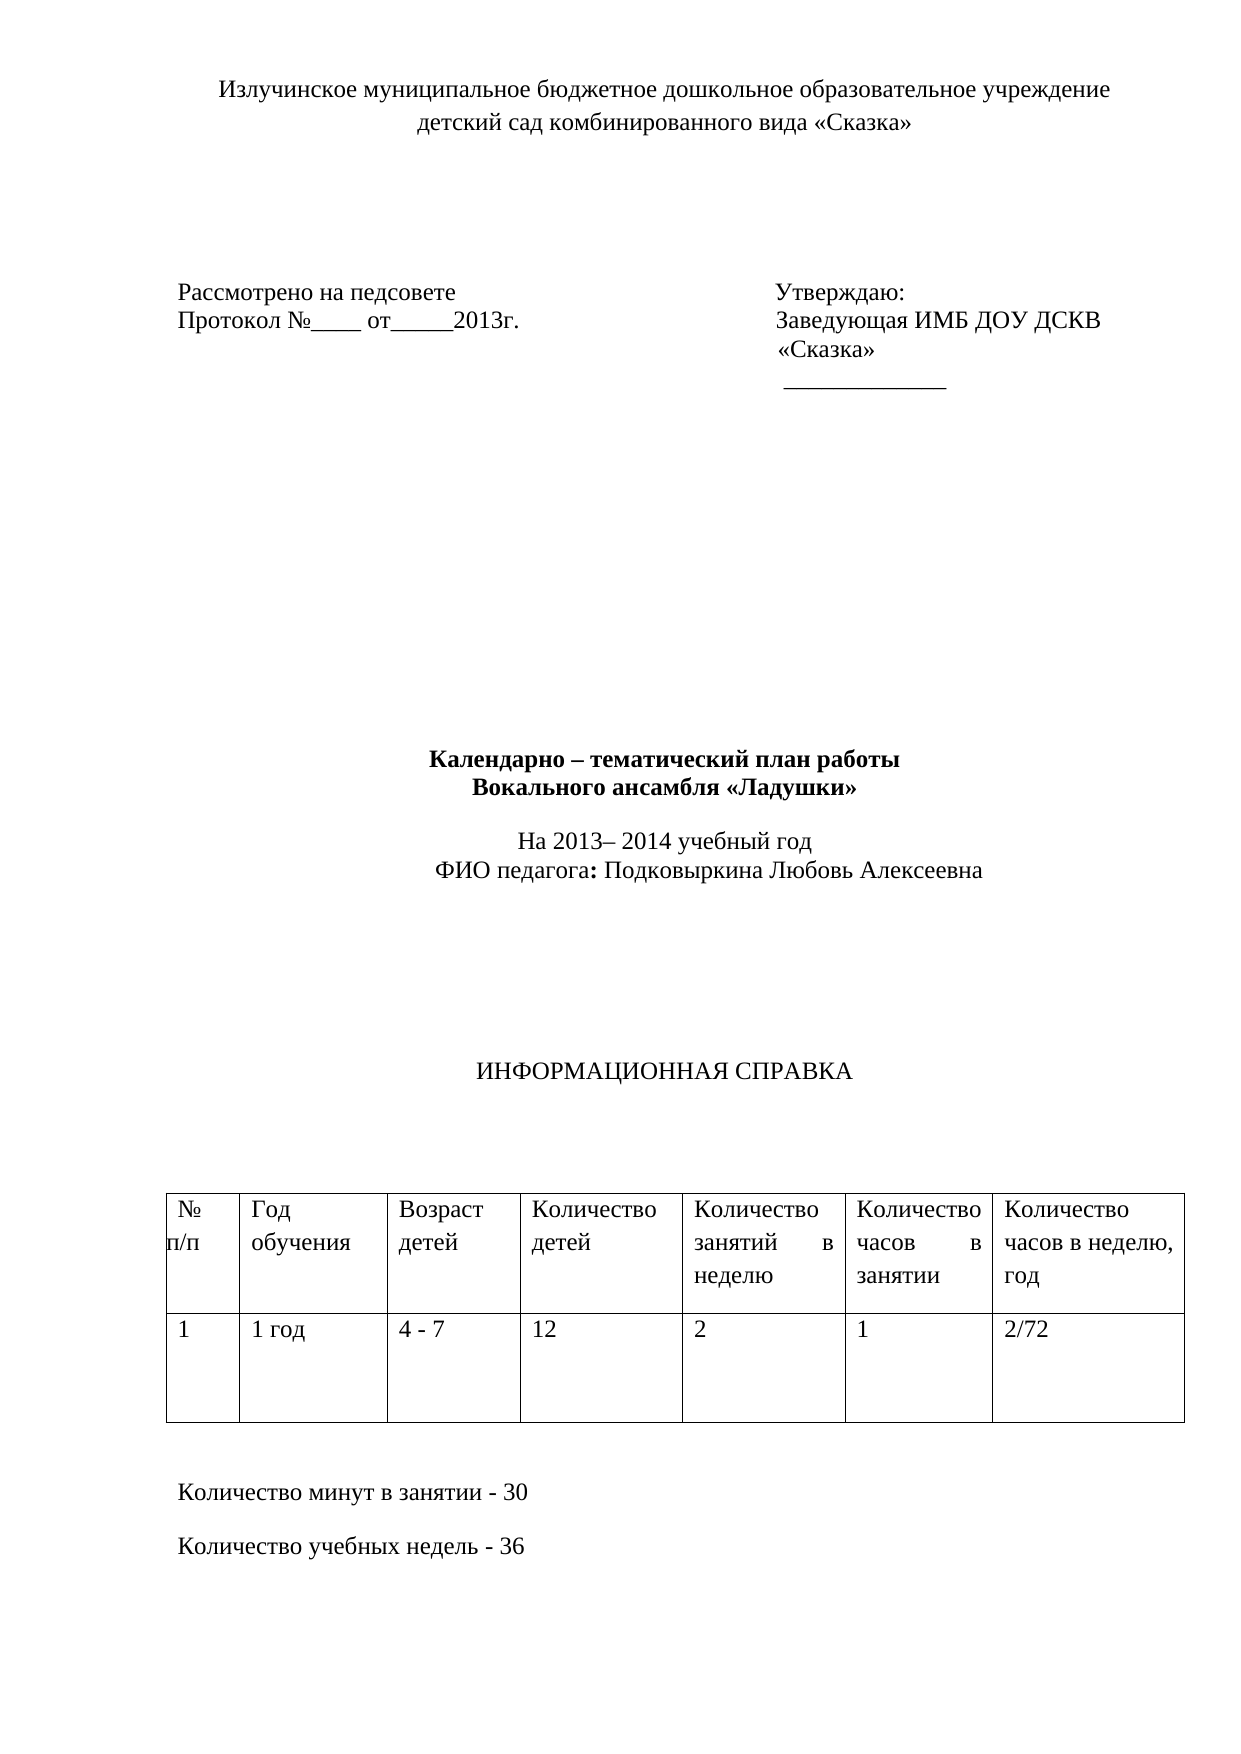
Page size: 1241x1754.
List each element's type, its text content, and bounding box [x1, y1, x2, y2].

table_cell 1 [167, 1314, 239, 1422]
table_header Количество часов в занятии [846, 1194, 992, 1313]
subtitle Календарно – тематический план работы [177, 744, 1152, 772]
subtitle ИНФОРМАЦИОННАЯ СПРАВКА [177, 1056, 1152, 1085]
table_cell 2 [683, 1314, 845, 1422]
subtitle На 2013– 2014 учебный год [177, 826, 1152, 855]
table_header Рассмотрено на педсовете Утверждаю: Протокол №____ от_____2013г. Заведующая ИМБ ДОУ ДСКВ «Сказка» _____________ [166, 277, 1196, 421]
text Вокального ансамбля «Ладушки» [177, 772, 1152, 801]
table_cell 12 [521, 1314, 682, 1422]
table_header Количество занятий в неделю [683, 1194, 845, 1313]
table_header Возраст детей [388, 1194, 520, 1313]
table_cell 1 год [240, 1314, 387, 1422]
text Количество минут в занятии - 30 [177, 1477, 1152, 1506]
table_header Количество часов в неделю, год [993, 1194, 1184, 1313]
subtitle ФИО педагога: Подковыркина Любовь Алексеевна [266, 855, 1152, 884]
table_header Количество детей [521, 1194, 682, 1313]
table_header Год обучения [240, 1194, 387, 1313]
table_header № п/п [167, 1194, 239, 1313]
table_cell 1 [846, 1314, 992, 1422]
table_cell 2/72 [993, 1314, 1184, 1422]
text Излучинское муниципальное бюджетное дошкольное образовательное учреждение детский сад комбинированного вида «Сказка» [177, 74, 1152, 136]
table_cell 4 - 7 [388, 1314, 520, 1422]
text Количество учебных недель - 36 [177, 1531, 1152, 1559]
